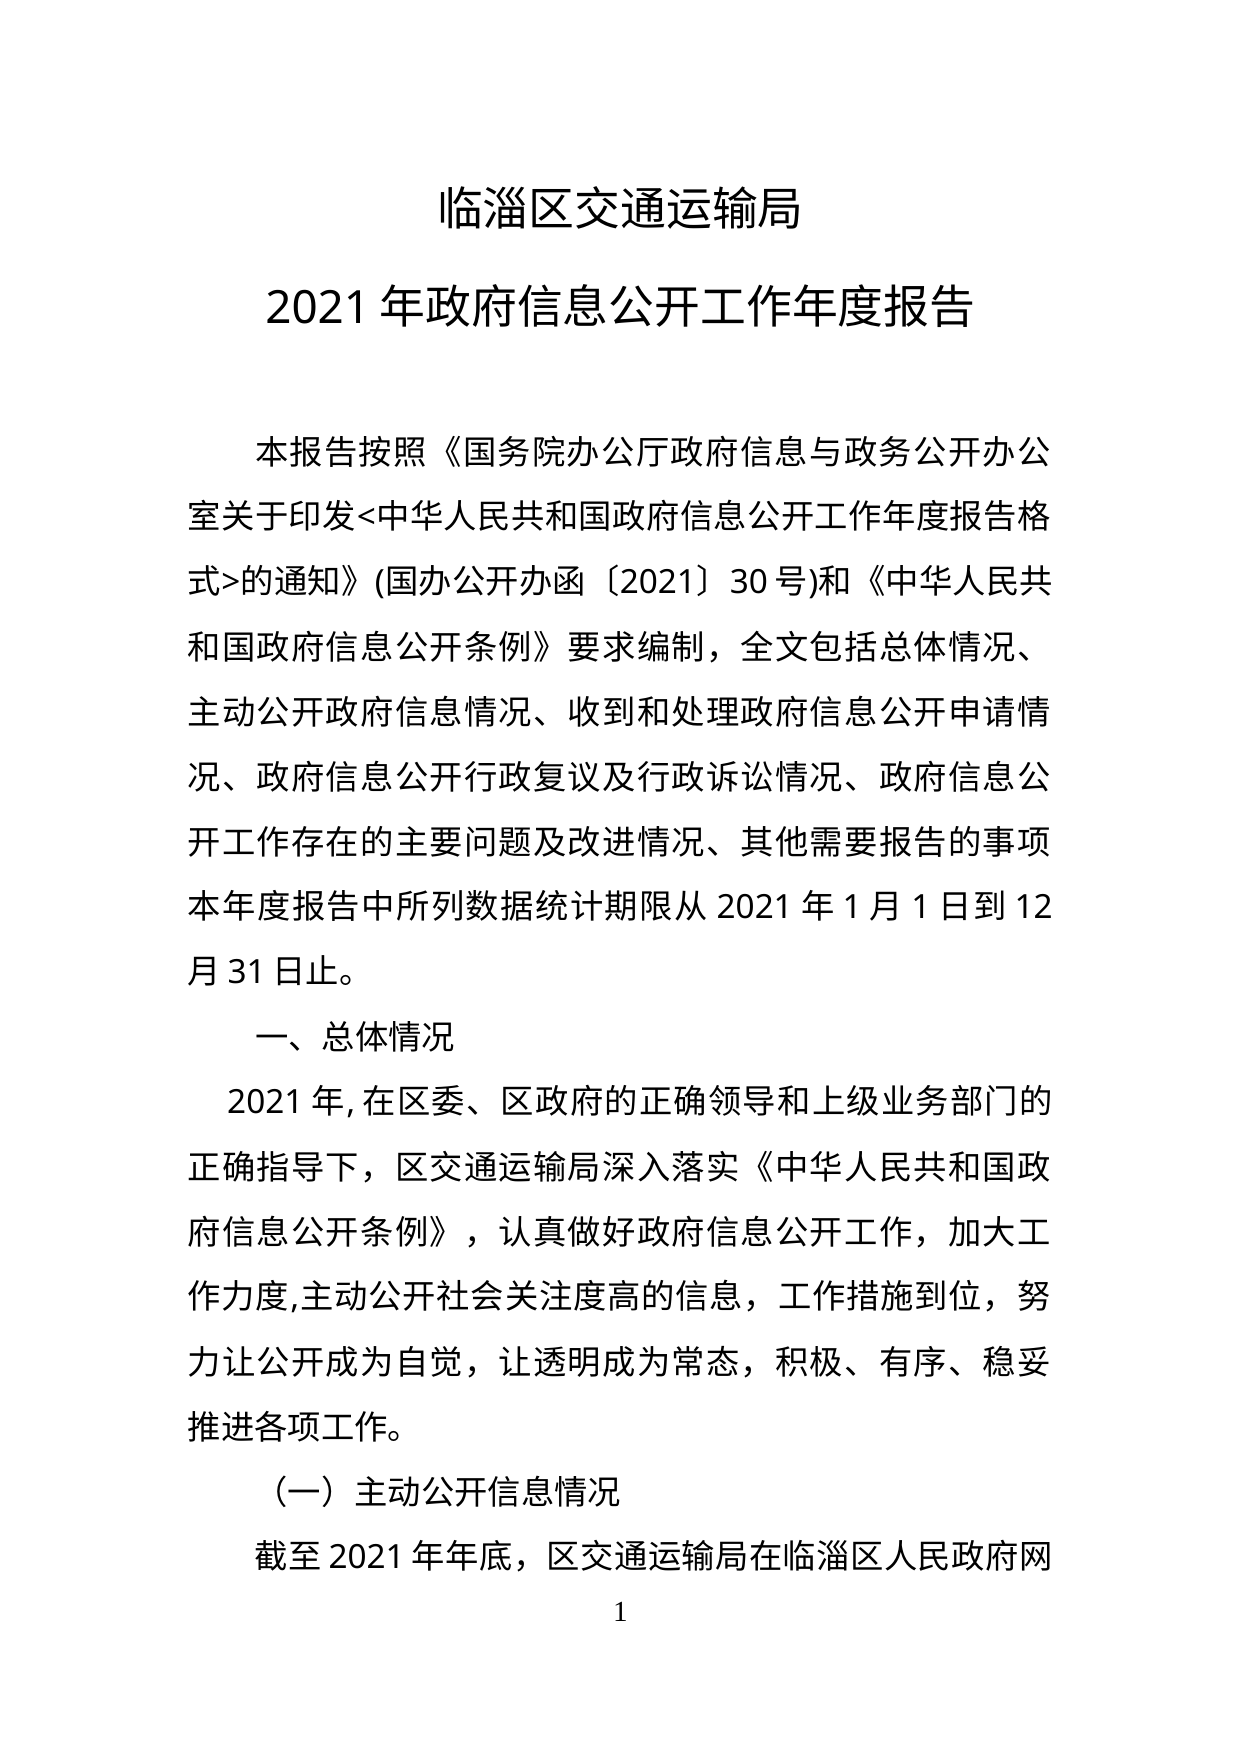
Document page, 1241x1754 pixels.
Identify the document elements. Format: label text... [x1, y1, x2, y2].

text 2021年政府信息公开工作年度报告 [187, 254, 1053, 352]
text （一）主动公开信息情况 [187, 1457, 1053, 1522]
text 一、总体情况 [187, 1002, 1053, 1067]
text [187, 1522, 1053, 1587]
text 临淄区交通运输局 [187, 157, 1053, 254]
text 本报告按照《国务院办公厅政府信息与政务公开办公室关于印发<中华人民共和国政府信息公开工作年度报告格式>的通知》(国办公开办函〔2021〕30号)和《中华人民共和国政府信息公开条例》要求编制，全文包括总体情况、主动公开政府信息情况、收到和处理政府信息公开申请情况、政府信息公开行政复议及行政诉讼情况、政府信息公开工作存在的主要问题及改进情况、其他需要报告的事项。本年度报告中所列数据统计期限从2021年1月1日到12月31日止。 [187, 417, 1053, 1002]
text 2021年, 在区委、区政府的正确领导和上级业务部门的正确指导下，区交通运输局深入落实《中华人民共和国政府信息公开条例》，认真做好政府信息公开工作，加大工作力度,主动公开社会关注度高的信息，工作措施到位，努力让公开成为自觉，让透明成为常态，积极、有序、稳妥推进各项工作。 [187, 1067, 1053, 1457]
